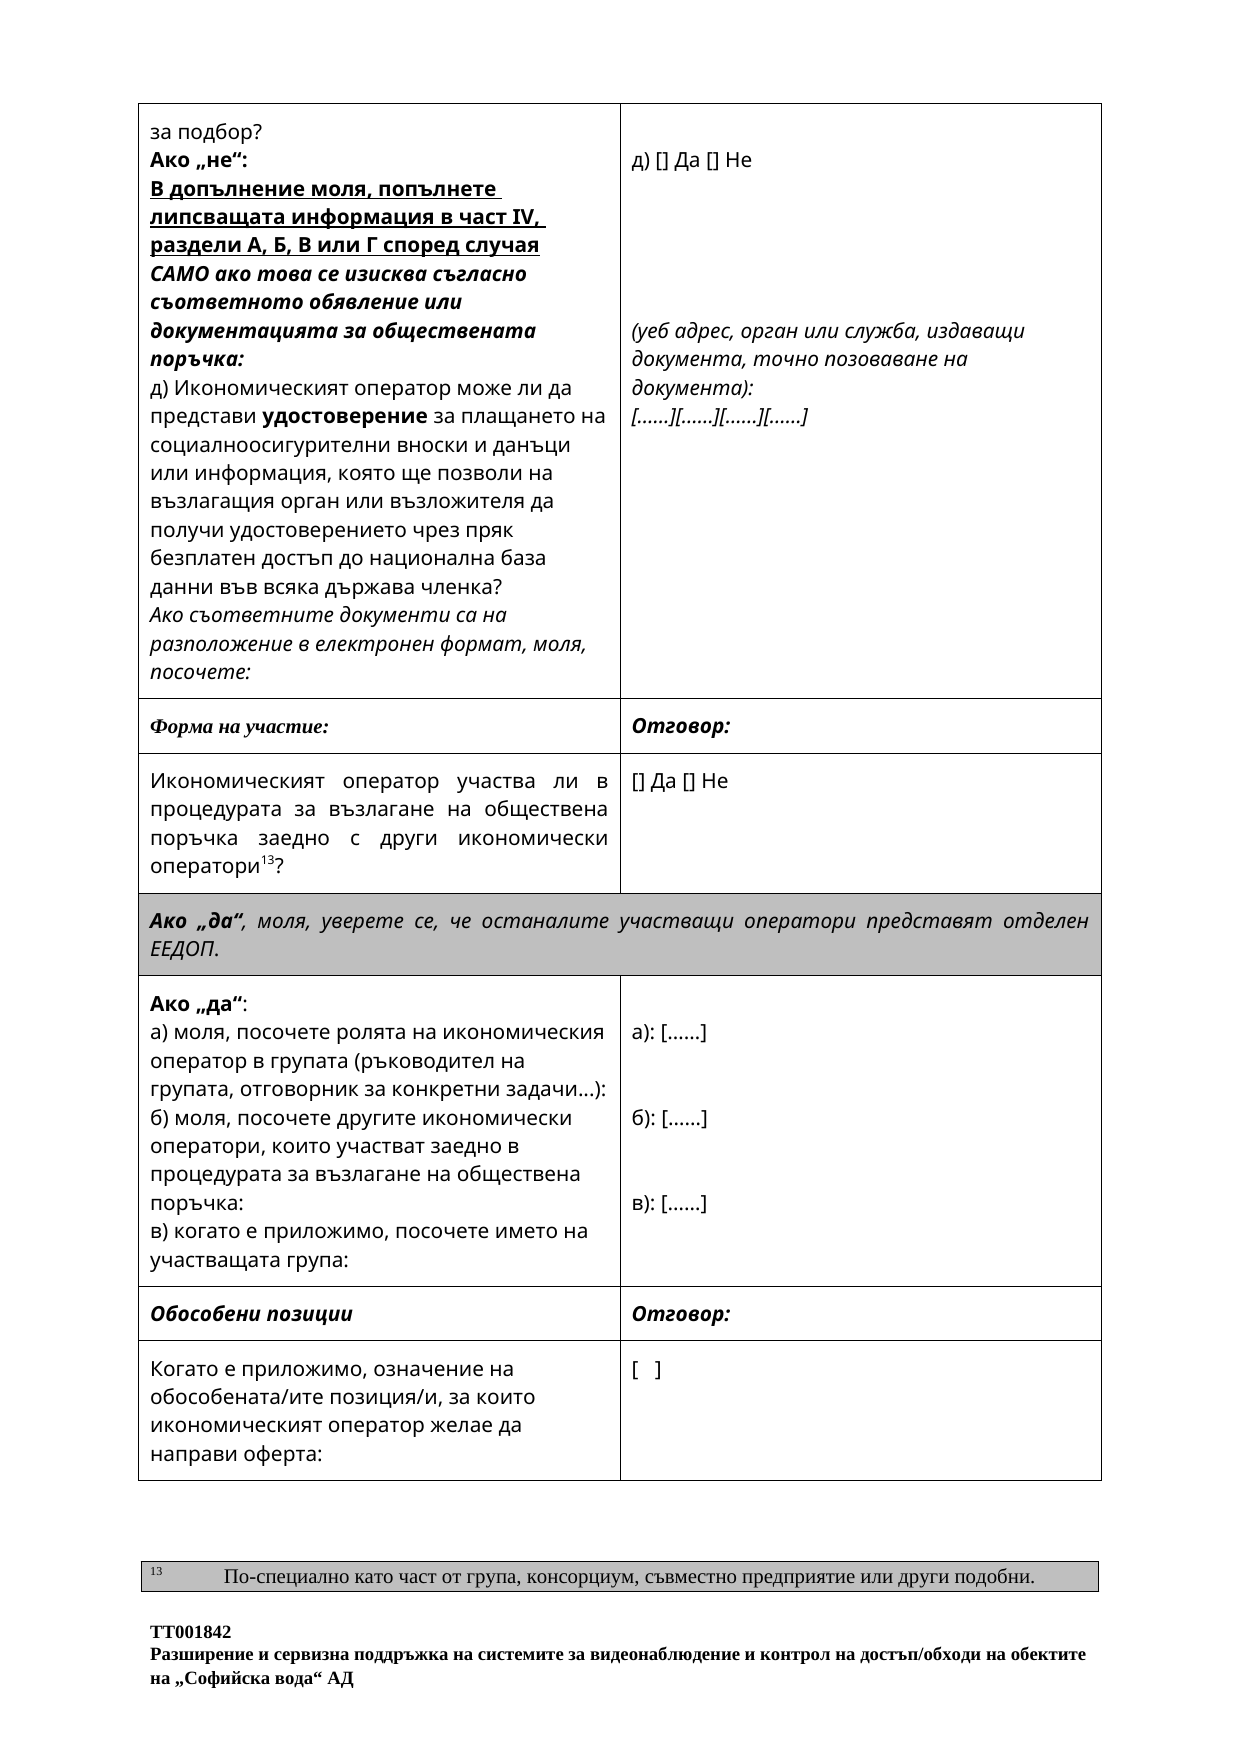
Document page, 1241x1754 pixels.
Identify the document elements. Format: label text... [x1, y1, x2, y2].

table_cell Отговор: [621, 1287, 1101, 1340]
table_cell Ако „да“, моля, уверете се, че останалите участващи оператори представят отделен ЕЕДОП. [139, 894, 1101, 975]
table_cell [] Да [] Не [621, 754, 1101, 892]
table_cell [139, 104, 620, 698]
table_cell Ако „да“: а) моля, посочете ролята на икономическия оператор в групата (ръководител на групата, отговорник за конкретни задачи...): б) моля, посочете другите икономически оператори, които участват заедно в процедурата за възлагане на обществена поръчка: в) когато е приложимо, посочете името на участващата група: [139, 976, 620, 1286]
table_cell Обособени позиции [139, 1287, 620, 1340]
table_cell Отговор: [621, 699, 1101, 753]
table_cell Икономическият оператор участва ли в процедурата за възлагане на обществена поръчка заедно с други икономически оператори? [139, 754, 620, 892]
table_cell Когато е приложимо, означение на обособената/ите позиция/и, за които икономическият оператор желае да направи оферта: [139, 1341, 620, 1480]
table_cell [621, 104, 1101, 698]
table_cell а): [……] б): [……] в): [……] [621, 976, 1101, 1286]
table_cell [ ] [621, 1341, 1101, 1480]
table_cell Форма на участие: [139, 699, 620, 753]
